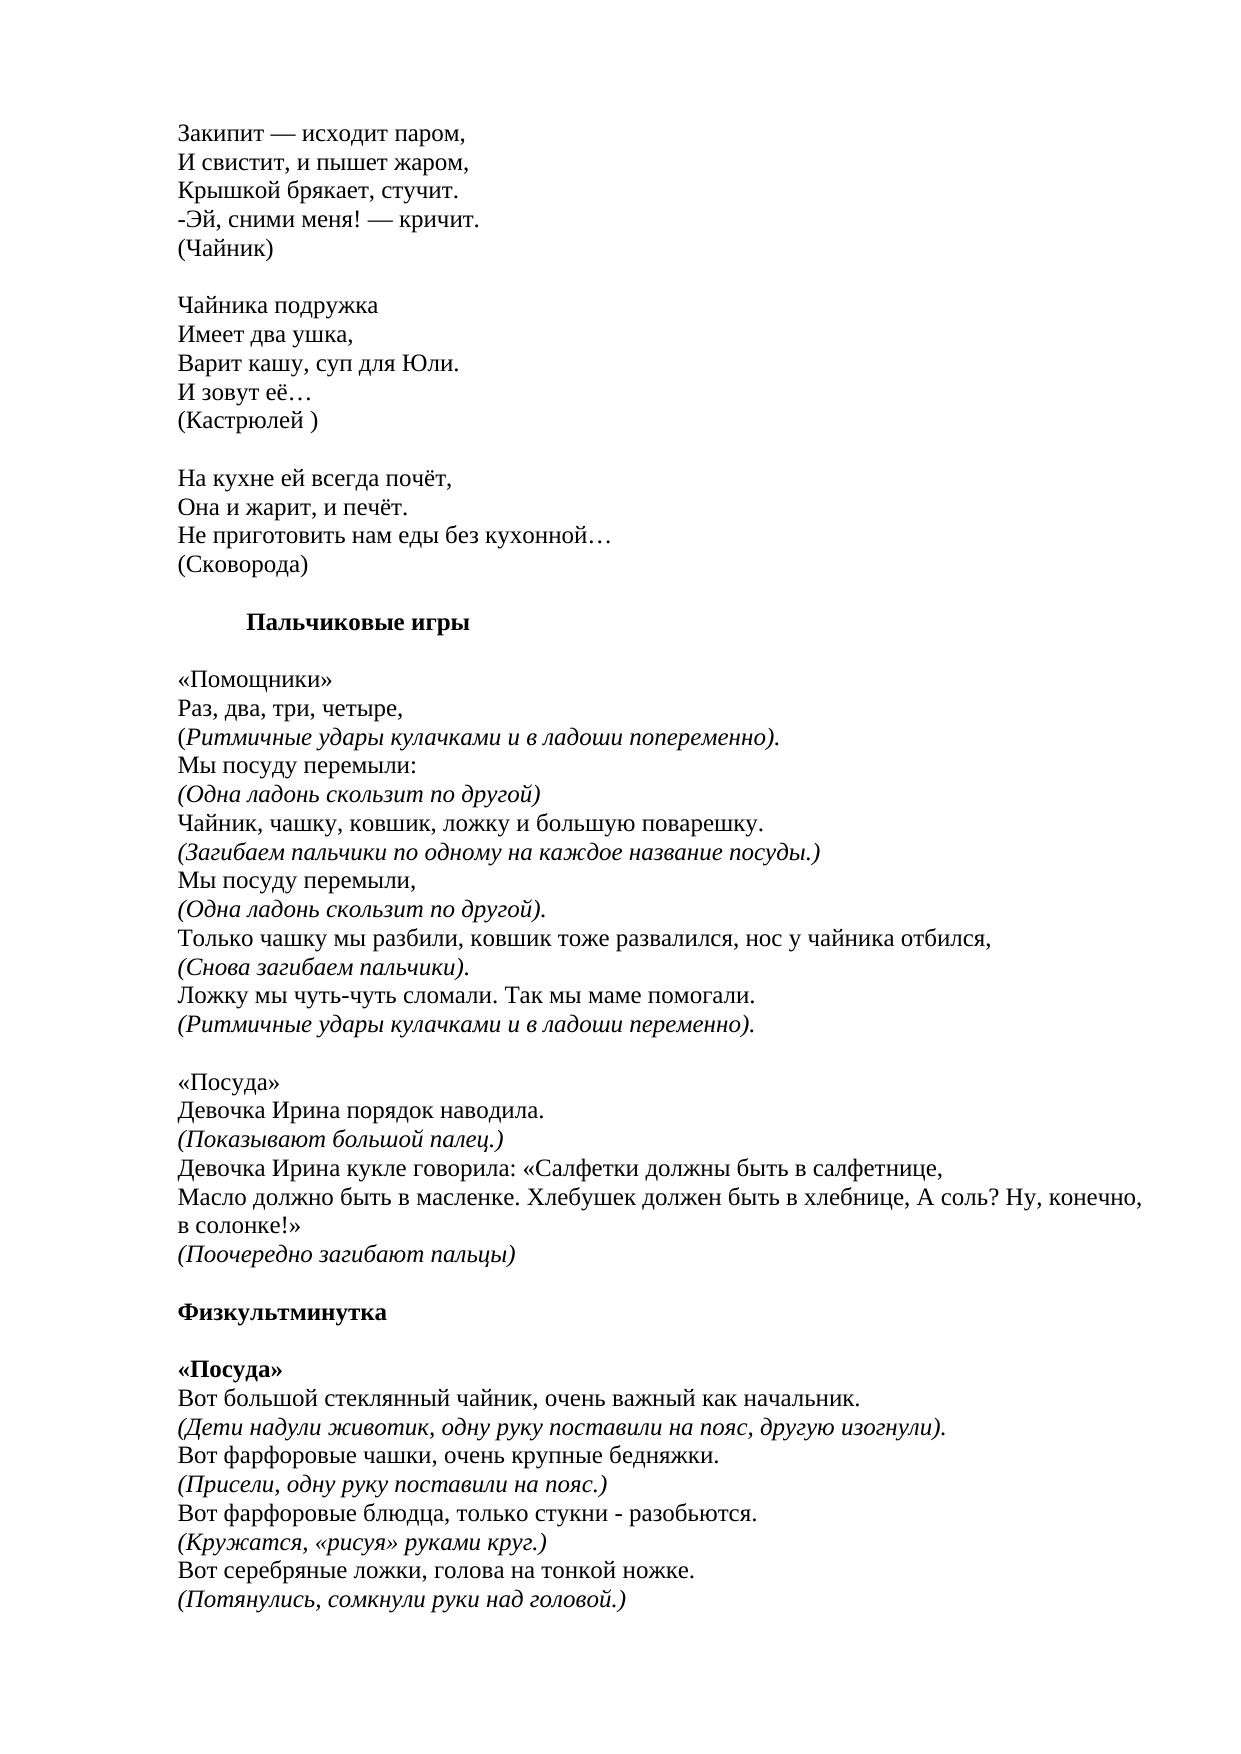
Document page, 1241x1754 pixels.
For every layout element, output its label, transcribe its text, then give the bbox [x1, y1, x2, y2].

text Пальчиковые игры [177, 607, 1152, 636]
list «Помощники» [177, 664, 1152, 693]
text Ложку мы чуть-чуть сломали. Так мы маме помогали. [177, 981, 1152, 1009]
text Чайника подружка [177, 291, 1152, 319]
text (Ритмичные удары кулачками и в ладоши попеременно). [177, 722, 1152, 751]
text Вот фарфоровые чашки, очень крупные бедняжки. [177, 1441, 1152, 1469]
text Масло должно быть в масленке. Хлебушек должен быть в хлебнице, А соль? Ну, конечно, в солонке!» [177, 1182, 1152, 1239]
text Мы посуду перемыли: [177, 751, 1152, 779]
text Только чашку мы разбили, ковшик тоже развалился, нос у чайника отбился, [177, 923, 1152, 952]
text Варит кашу, суп для Юли. [177, 348, 1152, 377]
text (Одна ладонь скользит по другой). [177, 894, 1152, 923]
text (Сковорода) [177, 549, 1152, 578]
text (Дети надули животик, одну руку поставили на пояс, другую изогнули). [177, 1412, 1152, 1441]
text (Кастрюлей ) [177, 406, 1152, 434]
text Мы посуду перемыли, [177, 866, 1152, 894]
text Она и жарит, и печёт. [177, 492, 1152, 521]
text «Посуда» [177, 1354, 1152, 1383]
text (Одна ладонь скользит по другой) [177, 779, 1152, 808]
text Физкультминутка [177, 1297, 1152, 1326]
text Вот фарфоровые блюдца, только стукни - разобьются. [177, 1498, 1152, 1527]
text И свистит, и пышет жаром, [177, 147, 1152, 176]
text Крышкой брякает, стучит. [177, 176, 1152, 204]
text (Ритмичные удары кулачками и в ладоши переменно). [177, 1009, 1152, 1038]
text (Присели, одну руку поставили на пояс.) [177, 1469, 1152, 1498]
text Девочка Ирина кукле говорила: «Салфетки должны быть в салфетнице, [177, 1153, 1152, 1182]
text -Эй, сними меня! — кричит. [177, 204, 1152, 233]
text Чайник, чашку, ковшик, ложку и большую поварешку. [177, 808, 1152, 837]
text (Поочередно загибают пальцы) [177, 1239, 1152, 1268]
text На кухне ей всегда почёт, [177, 463, 1152, 492]
text Имеет два ушка, [177, 319, 1152, 348]
text Вот серебряные ложки, голова на тонкой ножке. [177, 1556, 1152, 1584]
text «Посуда» [177, 1067, 1152, 1096]
text (Потянулись, сомкнули руки над головой.) [177, 1584, 1152, 1613]
text (Показывают большой палец.) [177, 1124, 1152, 1153]
text (Загибаем пальчики по одному на каждое название посуды.) [177, 837, 1152, 866]
text Девочка Ирина порядок наводила. [177, 1096, 1152, 1124]
text (Кружатся, «рисуя» руками круг.) [177, 1527, 1152, 1556]
text Раз, два, три, четыре, [177, 693, 1152, 722]
text (Чайник) [177, 233, 1152, 262]
text Не приготовить нам еды без кухонной… [177, 521, 1152, 549]
text Вот большой стеклянный чайник, очень важный как начальник. [177, 1383, 1152, 1412]
text И зовут её… [177, 377, 1152, 406]
text (Снова загибаем пальчики). [177, 952, 1152, 981]
text Закипит — исходит паром, [177, 118, 1152, 147]
